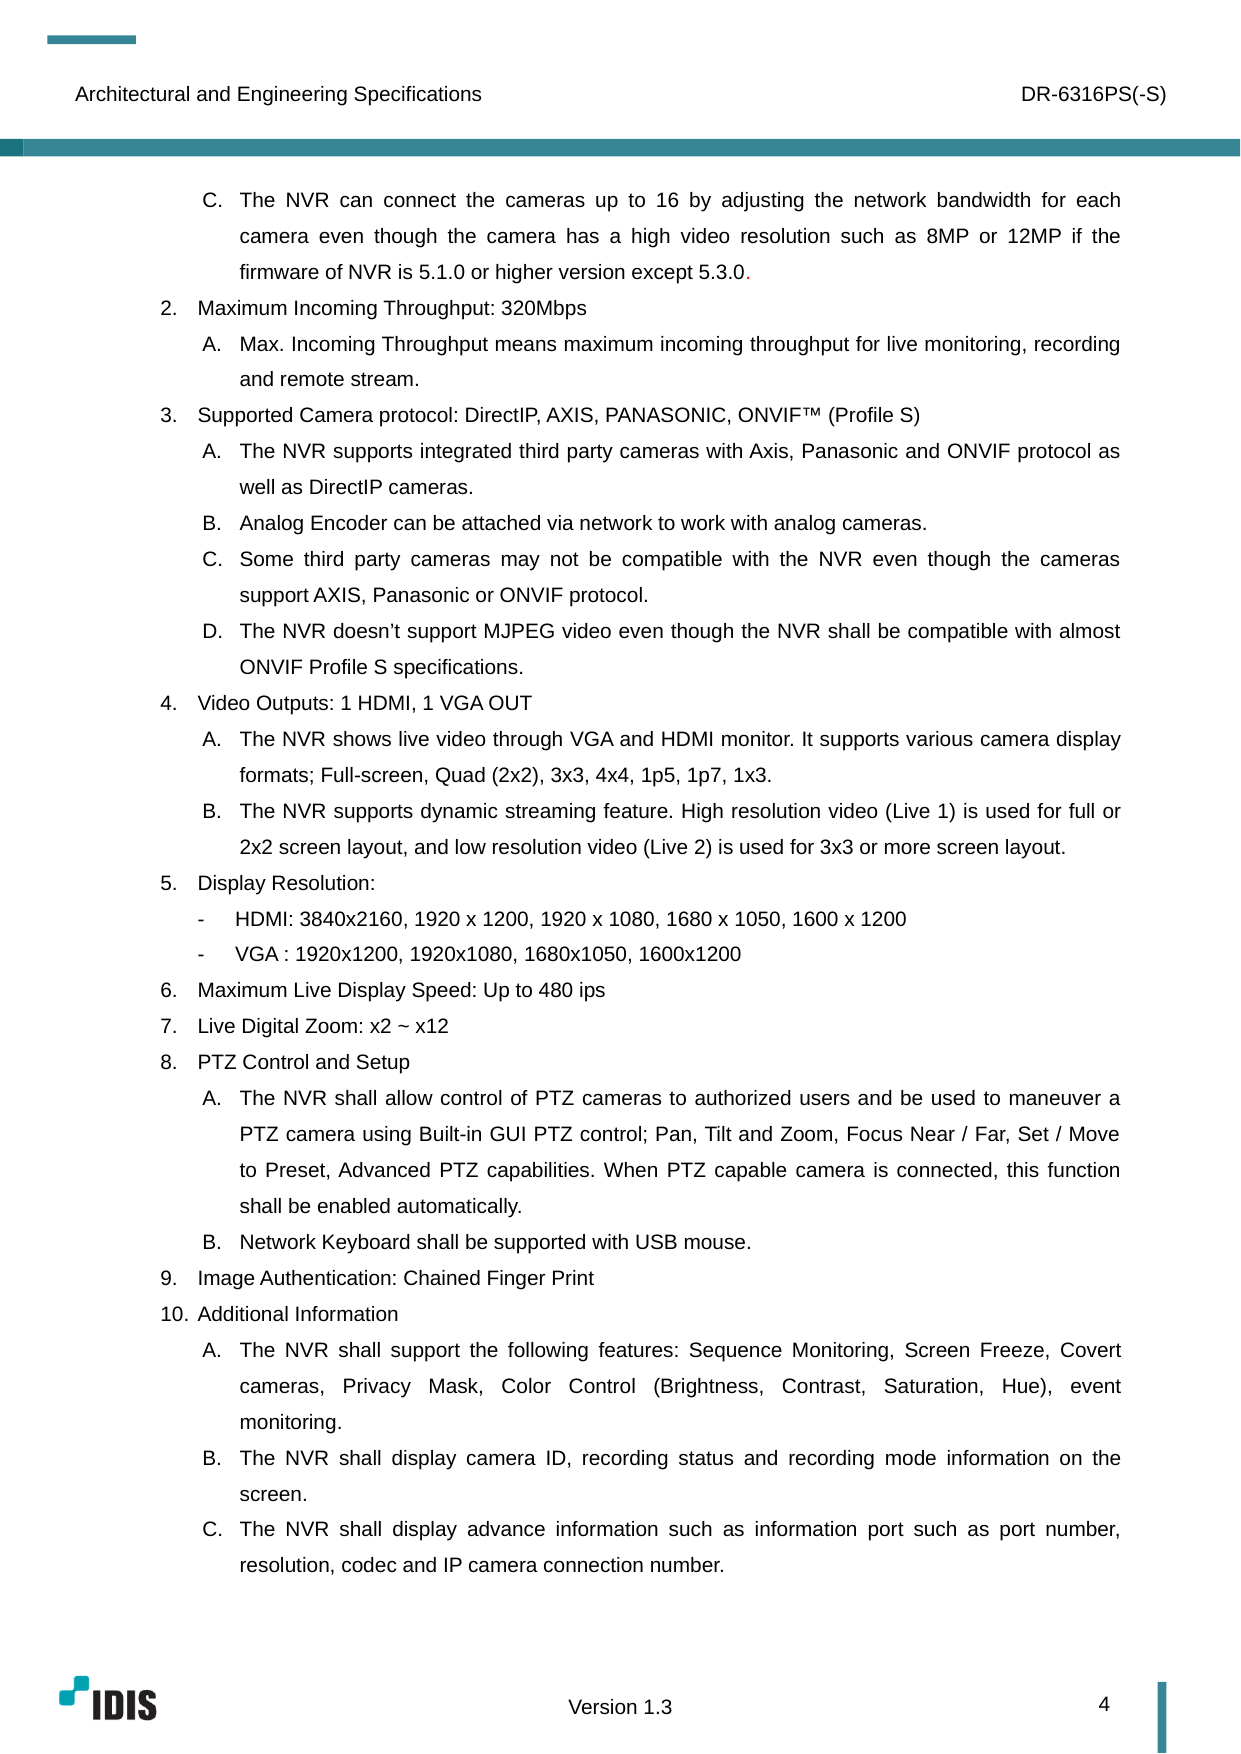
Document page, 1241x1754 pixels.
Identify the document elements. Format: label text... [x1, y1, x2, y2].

list HDMI: 3840x2160, 1920 x 1200, 1920 x 1080, 1680 x 1050, 1600 x 1200 [197, 906, 1122, 930]
list Some third party cameras may not be compatible with the NVR even though the cameras support AXIS, Panasonic or ONVIF protocol. [202, 547, 1122, 607]
list Maximum Live Display Speed: Up to 480 ips [160, 978, 1122, 1002]
list Video Outputs: 1 HDMI, 1 VGA OUT [160, 691, 1122, 715]
picture [52, 1675, 175, 1723]
list Max. Incoming Throughput means maximum incoming throughput for live monitoring, recording and remote stream. [202, 331, 1122, 391]
list Analog Encoder can be attached via network to work with analog cameras. [202, 511, 1122, 535]
list The NVR doesn’t support MJPEG video even though the NVR shall be compatible with almost ONVIF Profile S specifications. [202, 619, 1122, 679]
list The NVR shall display advance information such as information port such as port number, resolution, codec and IP camera connection number. [202, 1517, 1122, 1577]
list Live Digital Zoom: x2 ~ x12 [160, 1014, 1122, 1038]
list The NVR supports dynamic streaming feature. High resolution video (Live 1) is used for full or 2x2 screen layout, and low resolution video (Live 2) is used for 3x3 or more screen layout. [202, 798, 1122, 858]
list The NVR shall allow control of PTZ cameras to authorized users and be used to maneuver a PTZ camera using Built-in GUI PTZ control; Pan, Tilt and Zoom, Focus Near / Far, Set / Move to Preset, Advanced PTZ capabilities. When PTZ capable camera is connected, this function shall be enabled automatically. [202, 1086, 1122, 1218]
list Network Keyboard shall be supported with USB mouse. [202, 1230, 1122, 1254]
list Additional Information [160, 1302, 1122, 1326]
list Image Authentication: Chained Finger Print [160, 1266, 1122, 1290]
list Maximum Incoming Throughput: 320Mbps [160, 295, 1122, 319]
list The NVR can connect the cameras up to 16 by adjusting the network bandwidth for each camera even though the camera has a high video resolution such as 8MP or 12MP if the firmware of NVR is 5.1.0 or higher version except 5.3.0. [202, 188, 1122, 283]
list The NVR supports integrated third party cameras with Axis, Panasonic and ONVIF protocol as well as DirectIP cameras. [202, 439, 1122, 499]
list The NVR shall display camera ID, recording status and recording mode information on the screen. [202, 1445, 1122, 1505]
list VGA : 1920x1200, 1920x1080, 1680x1050, 1600x1200 [197, 942, 1122, 966]
list The NVR shows live video through VGA and HDMI monitor. It supports various camera display formats; Full-screen, Quad (2x2), 3x3, 4x4, 1p5, 1p7, 1x3. [202, 727, 1122, 787]
list The NVR shall support the following features: Sequence Monitoring, Screen Freeze, Covert cameras, Privacy Mask, Color Control (Brightness, Contrast, Saturation, Hue), event monitoring. [202, 1338, 1122, 1433]
list PTZ Control and Setup [160, 1050, 1122, 1074]
list Display Resolution: [160, 870, 1122, 894]
list Supported Camera protocol: DirectIP, AXIS, PANASONIC, ONVIF™ (Profile S) [160, 403, 1122, 427]
